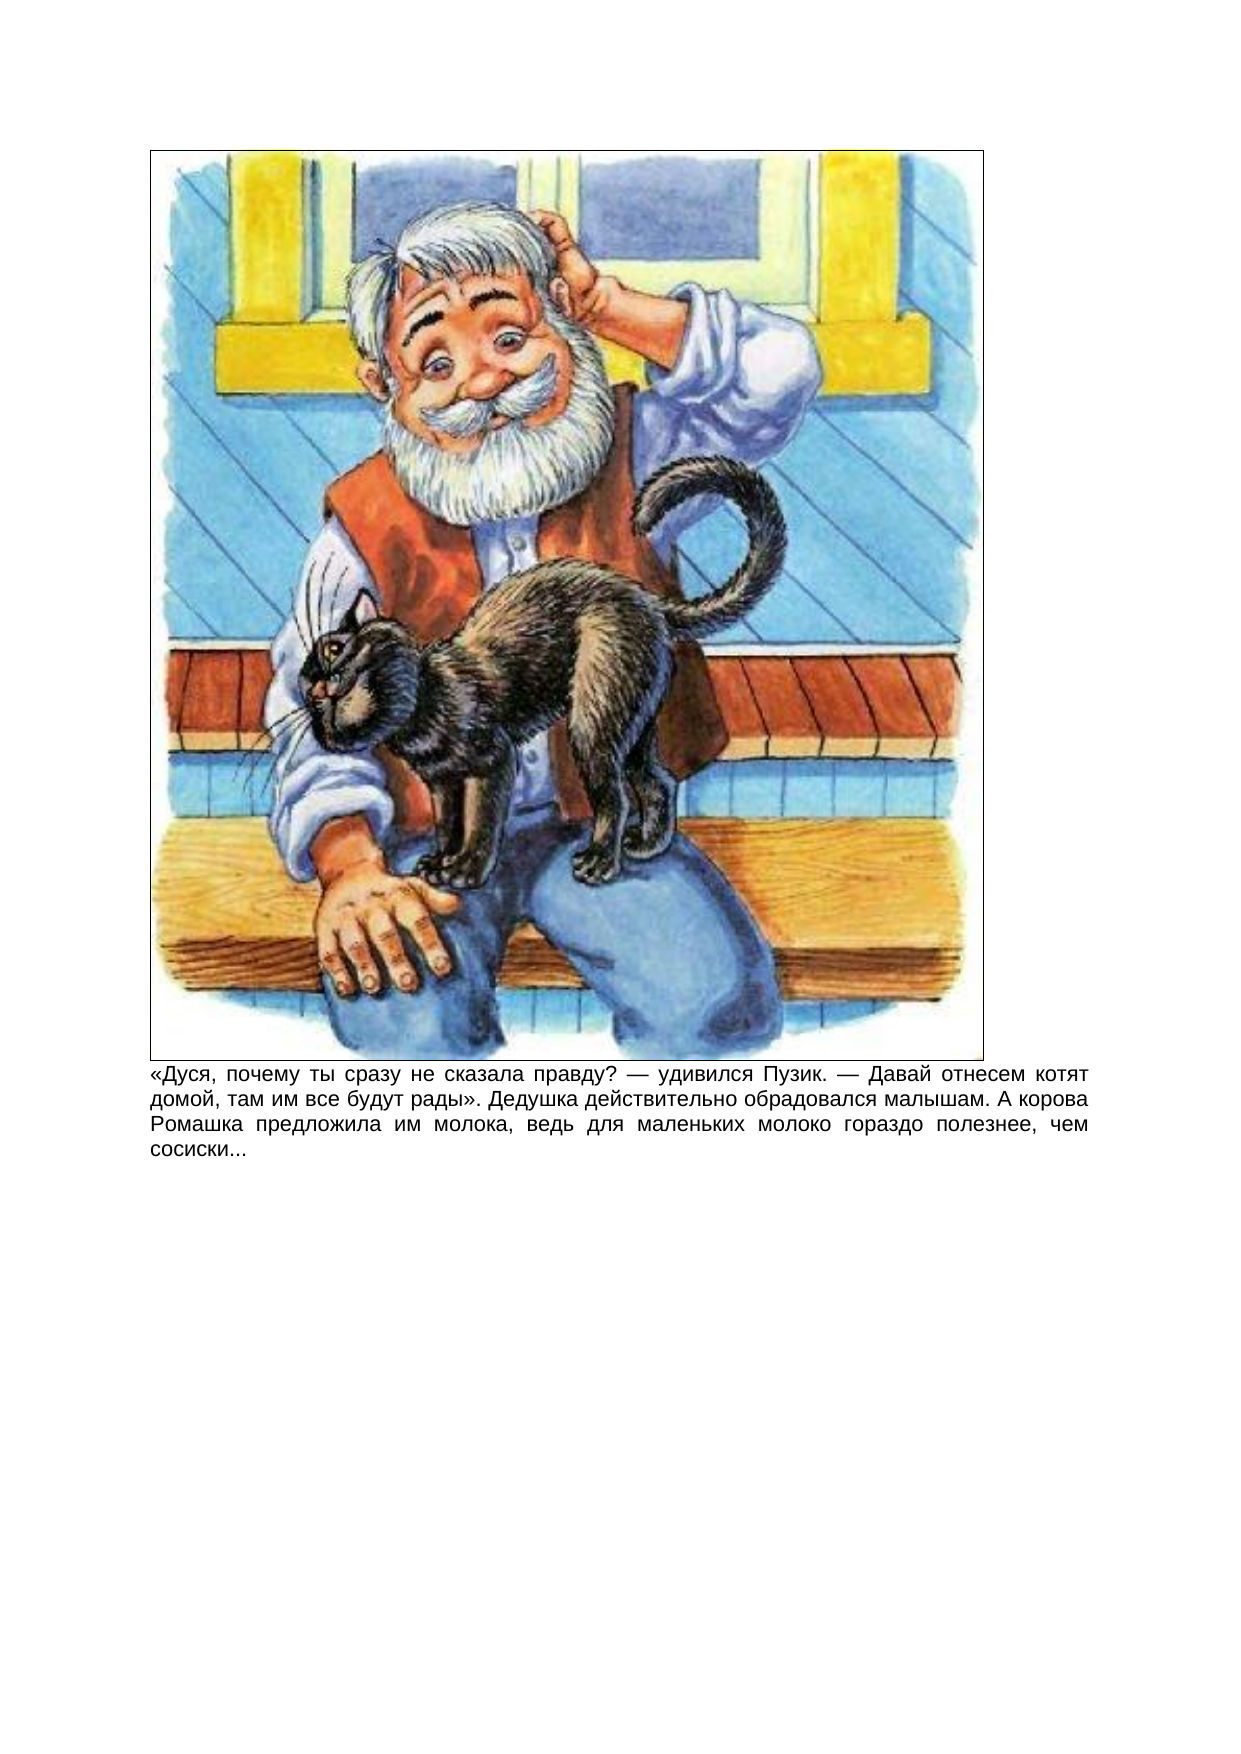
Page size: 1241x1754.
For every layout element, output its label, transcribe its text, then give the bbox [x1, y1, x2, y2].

picture [151, 151, 983, 1060]
text «Дуся, почему ты сразу не сказала правду? — удивился Пузик. — Давай отнесем котят домой, там им все будут рады». Дедушка действительно обрадовался малышам. А корова Ромашка предложила им молока, ведь для маленьких молоко гораздо полезнее, чем сосиски... [150, 1061, 1090, 1161]
